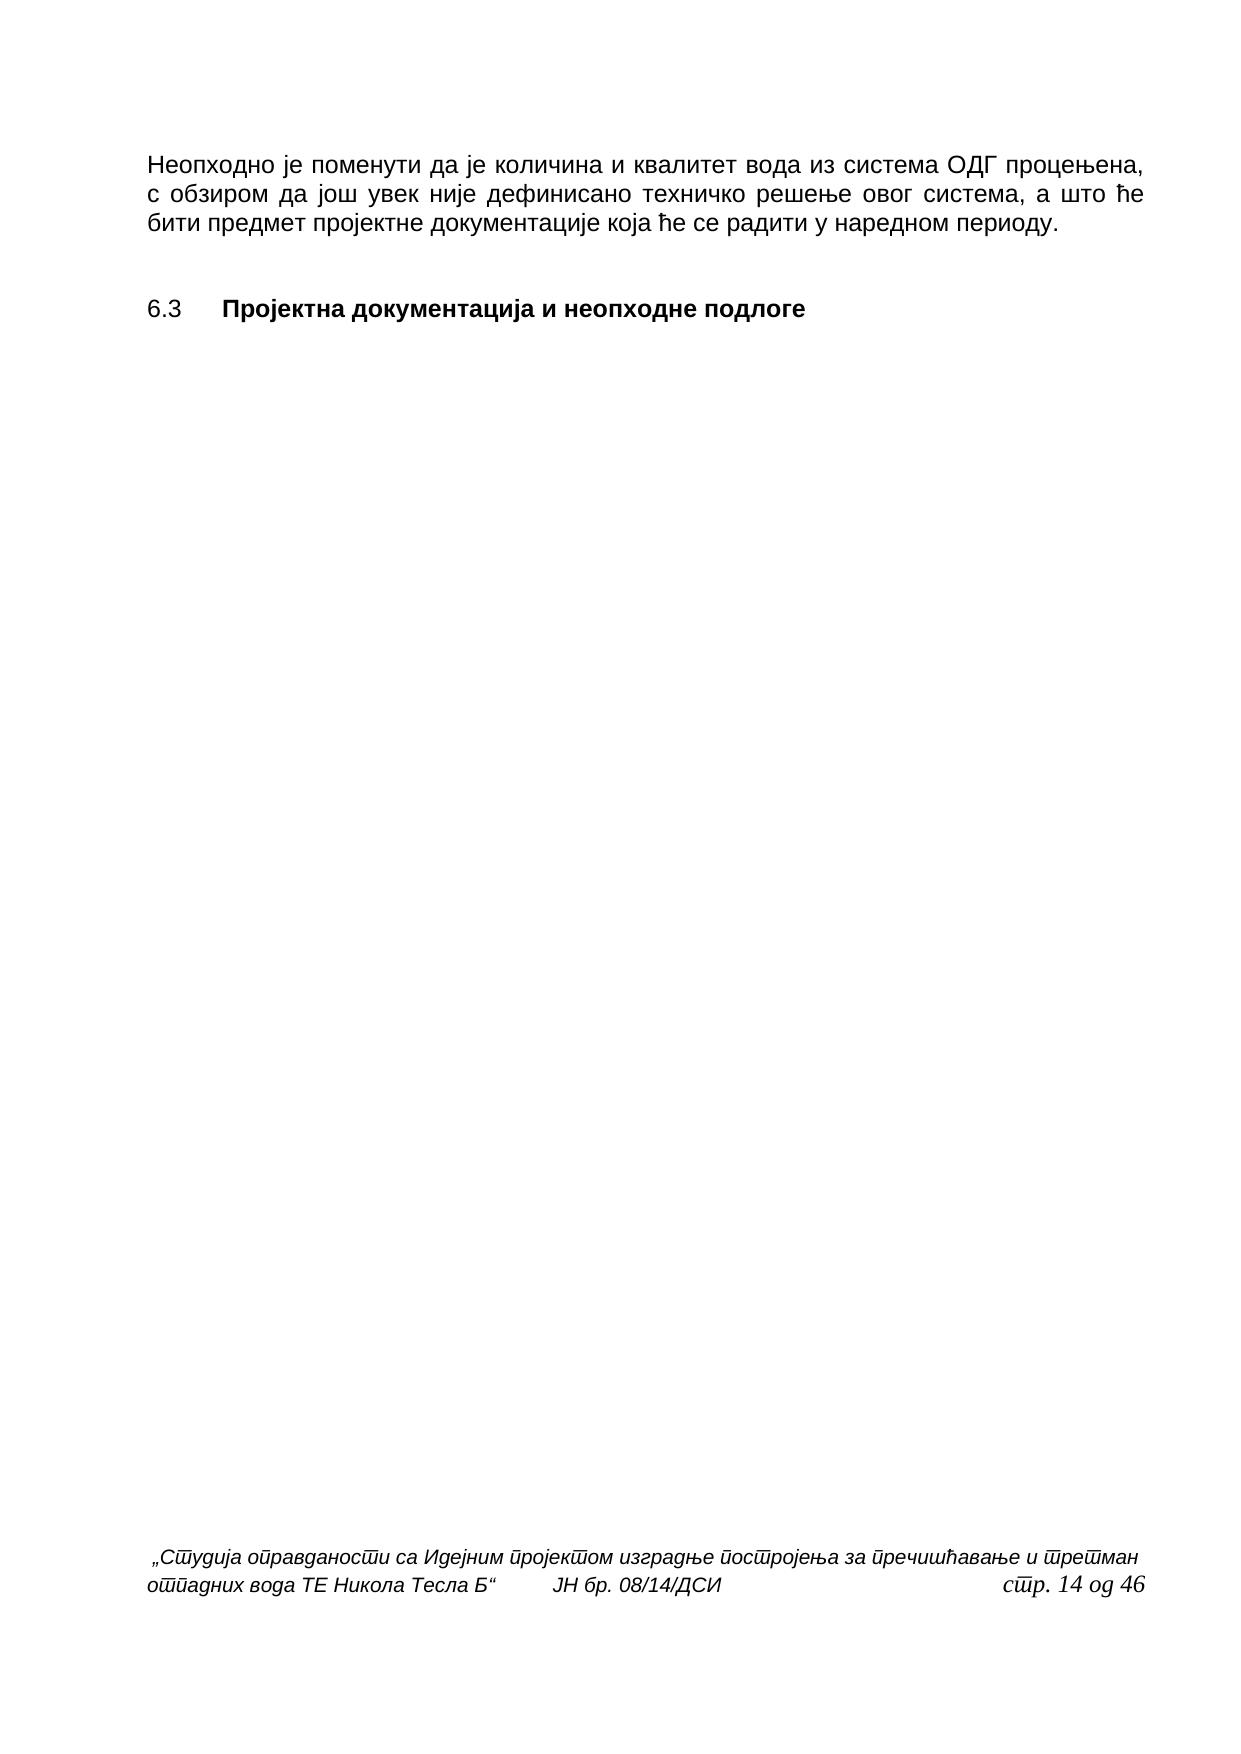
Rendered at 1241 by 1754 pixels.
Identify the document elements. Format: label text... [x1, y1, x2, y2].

text Неопходно је поменути да је количина и квалитет вода из система ОДГ процењена, с обзиром да још увек није дефинисано техничко решење овог система, а што ће бити предмет пројектне документације која ће се радити у наредном периоду. [147, 150, 1146, 236]
text 6.3 Пројектна документација и неопходне подлоге [147, 294, 1146, 322]
